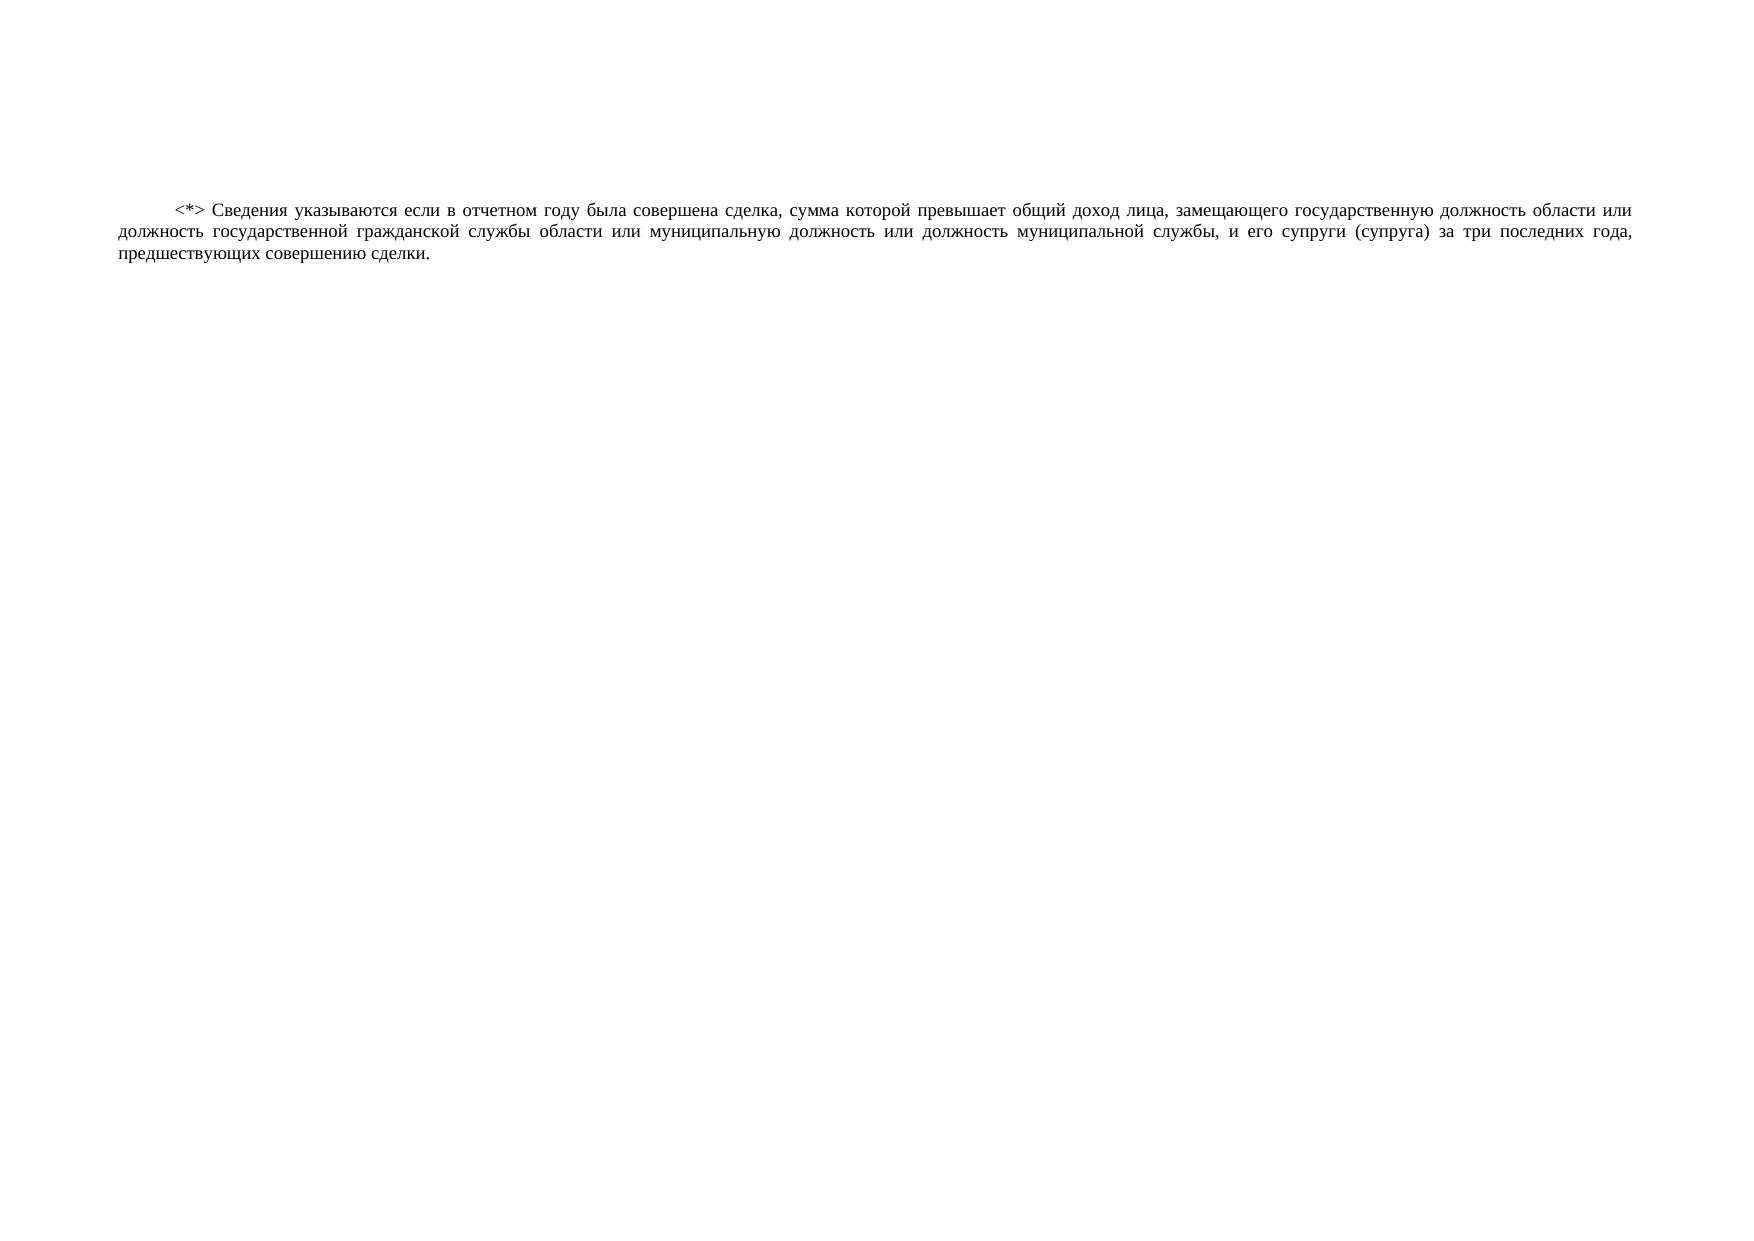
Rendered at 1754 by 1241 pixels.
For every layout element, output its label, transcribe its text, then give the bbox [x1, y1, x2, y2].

text <*> Сведения указываются если в отчетном году была совершена сделка, сумма которой превышает общий доход лица, замещающего государственную должность области или должность государственной гражданской службы области или муниципальную должность или должность муниципальной службы, и его супруги (супруга) за три последних года, предшествующих совершению сделки. [118, 199, 1636, 263]
